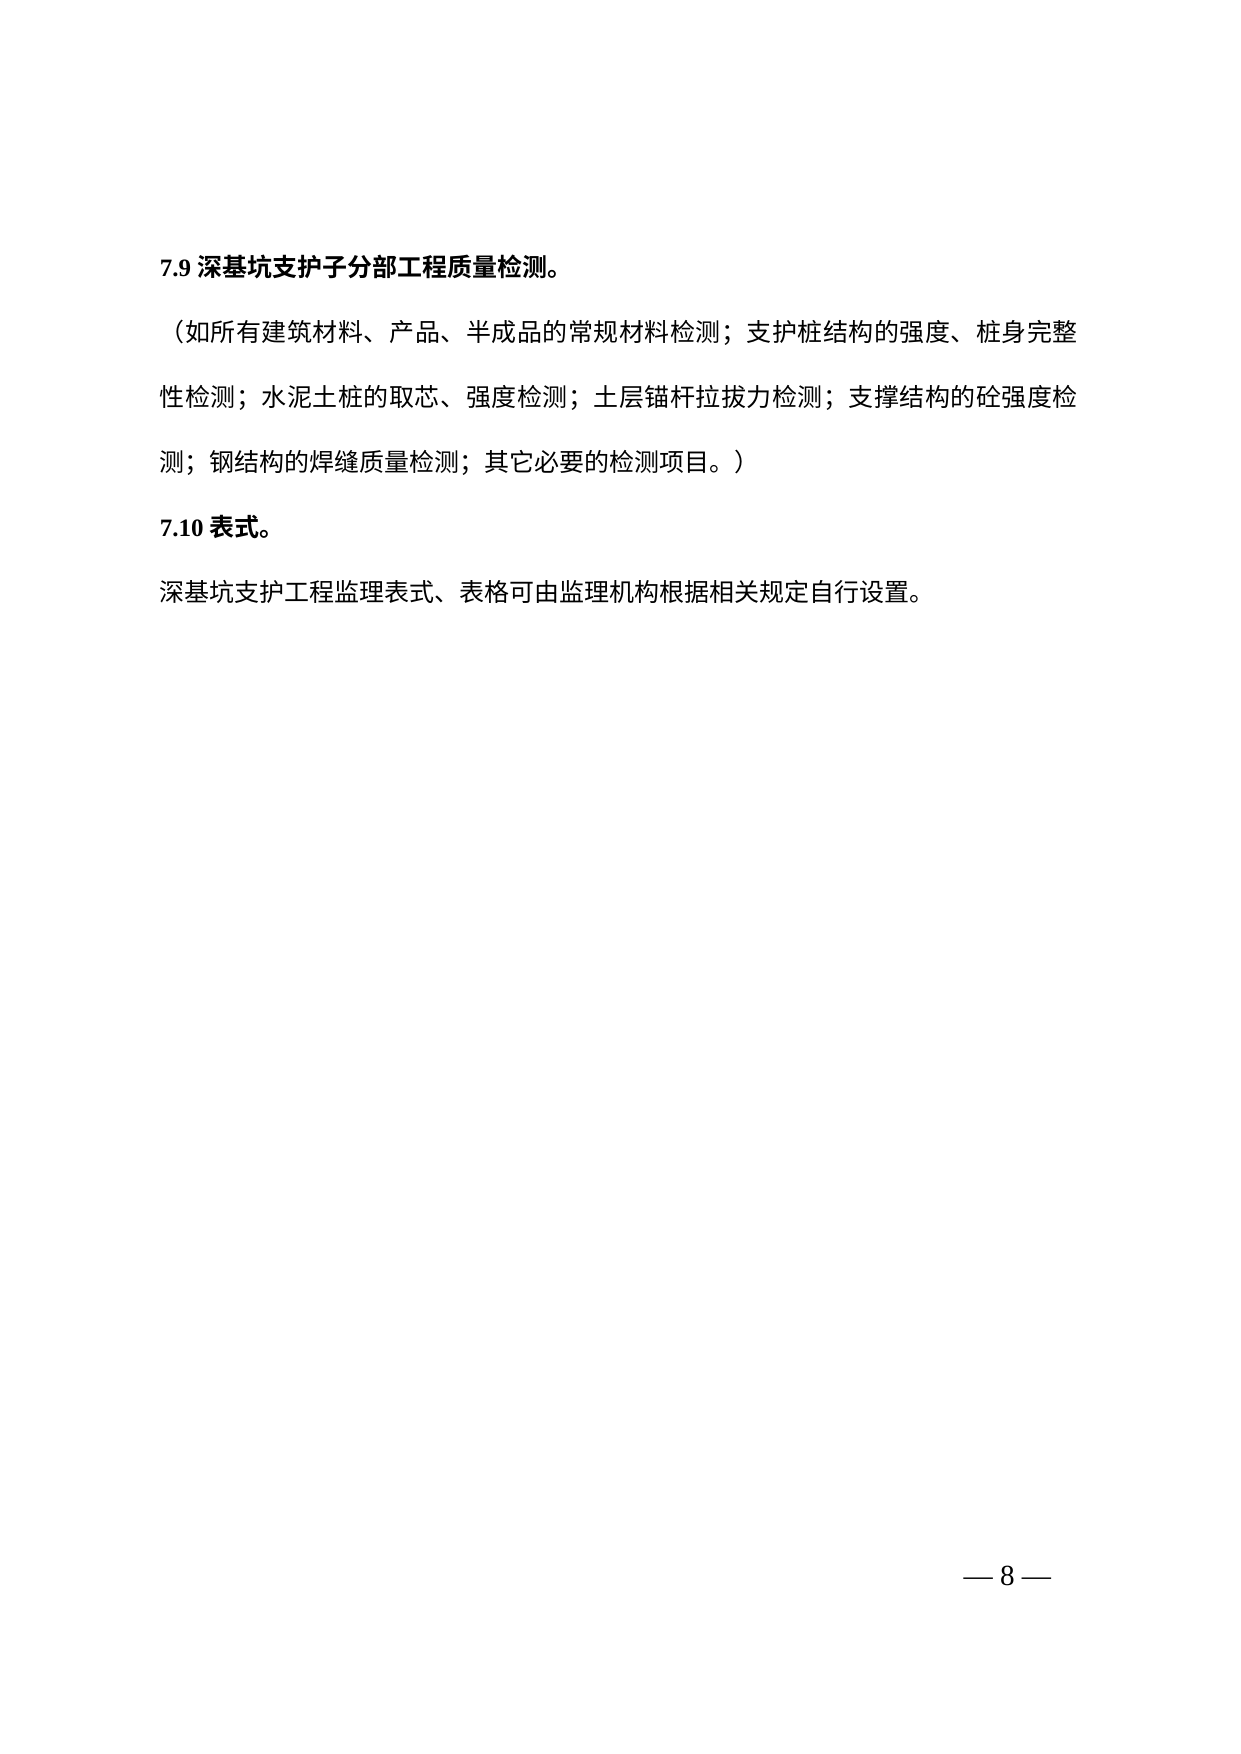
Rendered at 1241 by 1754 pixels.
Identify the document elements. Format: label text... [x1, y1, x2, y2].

subtitle 7.9 深基坑支护子分部工程质量检测。 [159, 233, 1081, 298]
text （如所有建筑材料、产品、半成品的常规材料检测；支护桩结构的强度、桩身完整性检测；水泥土桩的取芯、强度检测；土层锚杆拉拔力检测；支撑结构的砼强度检测；钢结构的焊缝质量检测；其它必要的检测项目。） [159, 298, 1081, 493]
text 深基坑支护工程监理表式、表格可由监理机构根据相关规定自行设置。 [159, 558, 1081, 623]
subtitle 7.10 表式。 [159, 493, 1081, 558]
